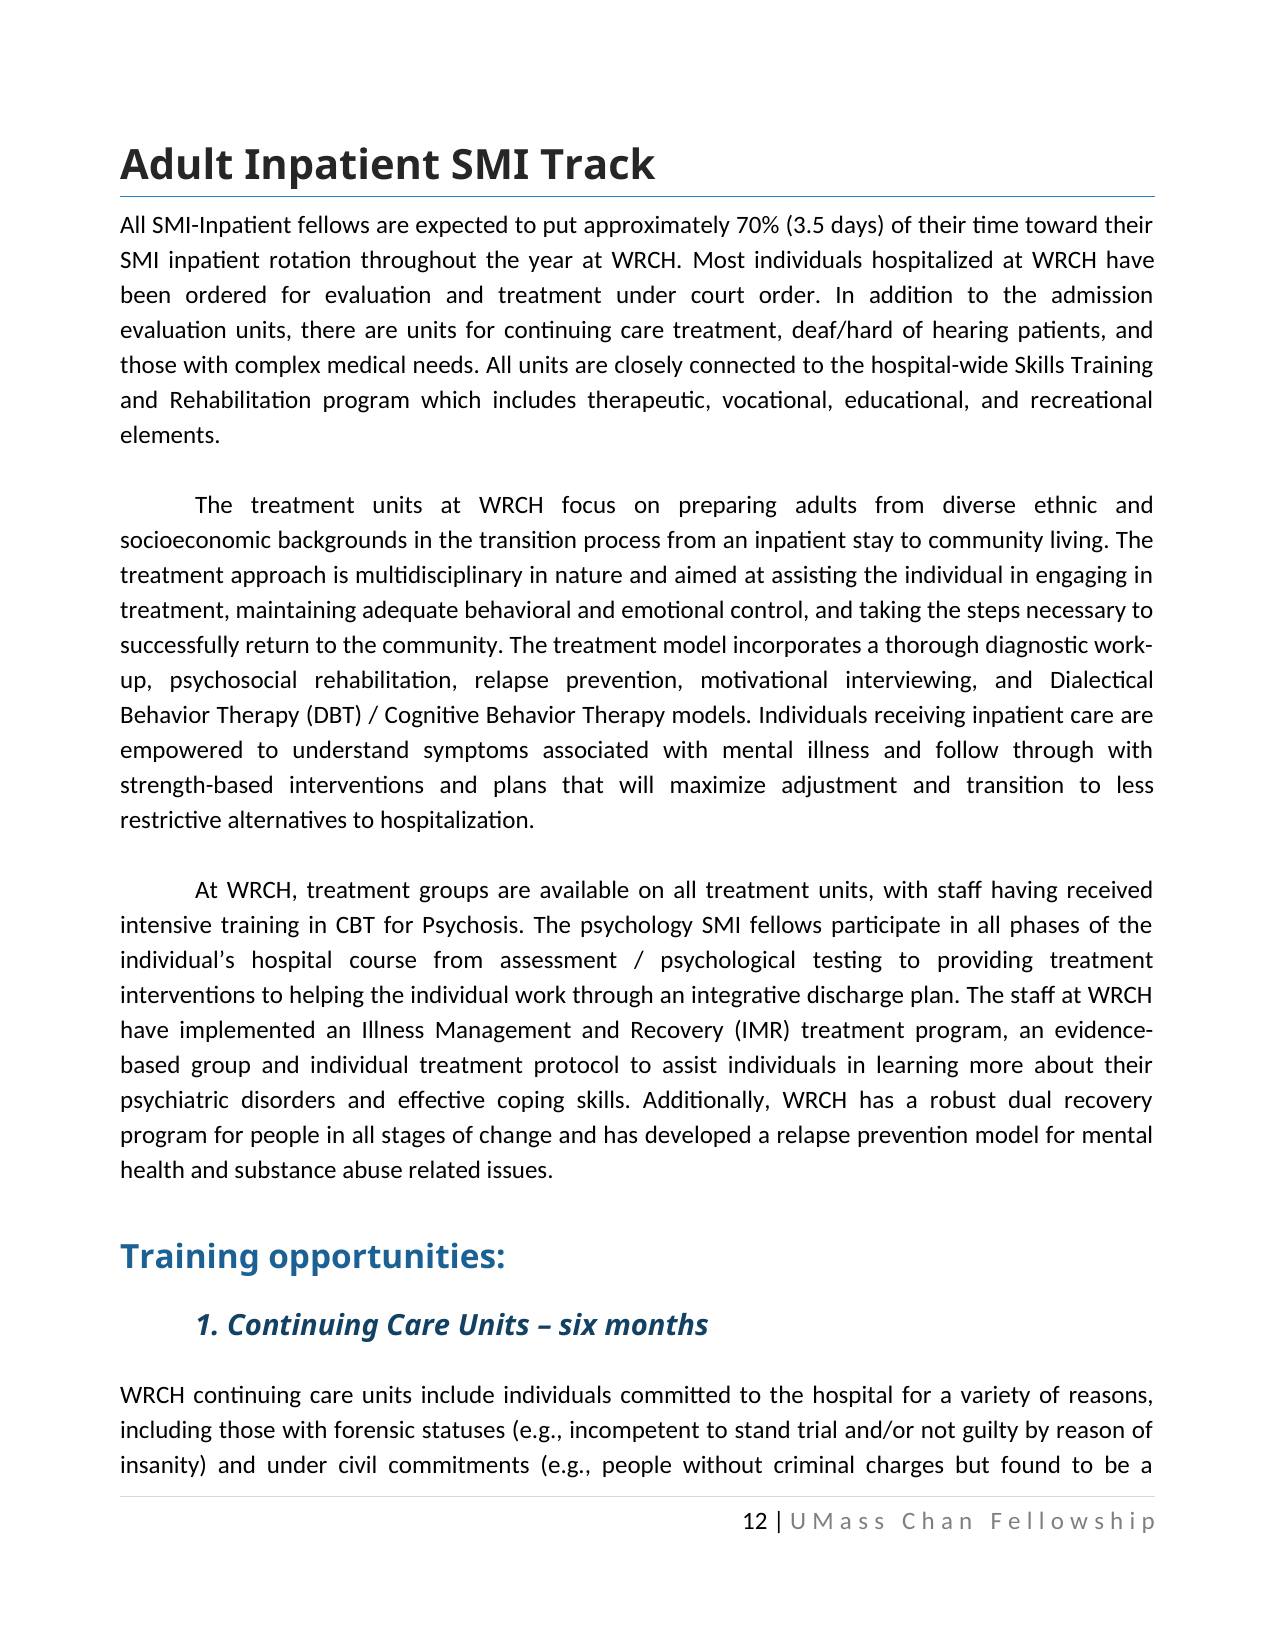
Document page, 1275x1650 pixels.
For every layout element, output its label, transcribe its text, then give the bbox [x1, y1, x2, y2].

subtitle Training opportunities: [120, 1233, 1155, 1278]
text All SMI-Inpatient fellows are expected to put approximately 70% (3.5 days) of their time toward their SMI inpatient rotation throughout the year at WRCH. Most individuals hospitalized at WRCH have been ordered for evaluation and treatment under court order. In addition to the admission evaluation units, there are units for continuing care treatment, deaf/hard of hearing patients, and those with complex medical needs. All units are closely connected to the hospital-wide Skills Training and Rehabilitation program which includes therapeutic, vocational, educational, and recreational elements. [120, 209, 1155, 450]
text The treatment units at WRCH focus on preparing adults from diverse ethnic and socioeconomic backgrounds in the transition process from an inpatient stay to community living. The treatment approach is multidisciplinary in nature and aimed at assisting the individual in engaging in treatment, maintaining adequate behavioral and emotional control, and taking the steps necessary to successfully return to the community. The treatment model incorporates a thorough diagnostic work-up, psychosocial rehabilitation, relapse prevention, motivational interviewing, and Dialectical Behavior Therapy (DBT) / Cognitive Behavior Therapy models. Individuals receiving inpatient care are empowered to understand symptoms associated with mental illness and follow through with strength-based interventions and plans that will maximize adjustment and transition to less restrictive alternatives to hospitalization. [120, 489, 1155, 835]
subtitle 1. Continuing Care Units – six months [120, 1304, 1155, 1344]
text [120, 1379, 1155, 1479]
subtitle Adult Inpatient SMI Track [120, 135, 1155, 196]
text At WRCH, treatment groups are available on all treatment units, with staff having received intensive training in CBT for Psychosis. The psychology SMI fellows participate in all phases of the individual’s hospital course from assessment / psychological testing to providing treatment interventions to helping the individual work through an integrative discharge plan. The staff at WRCH have implemented an Illness Management and Recovery (IMR) treatment program, an evidence-based group and individual treatment protocol to assist individuals in learning more about their psychiatric disorders and effective coping skills. Additionally, WRCH has a robust dual recovery program for people in all stages of change and has developed a relapse prevention model for mental health and substance abuse related issues. [120, 874, 1155, 1185]
